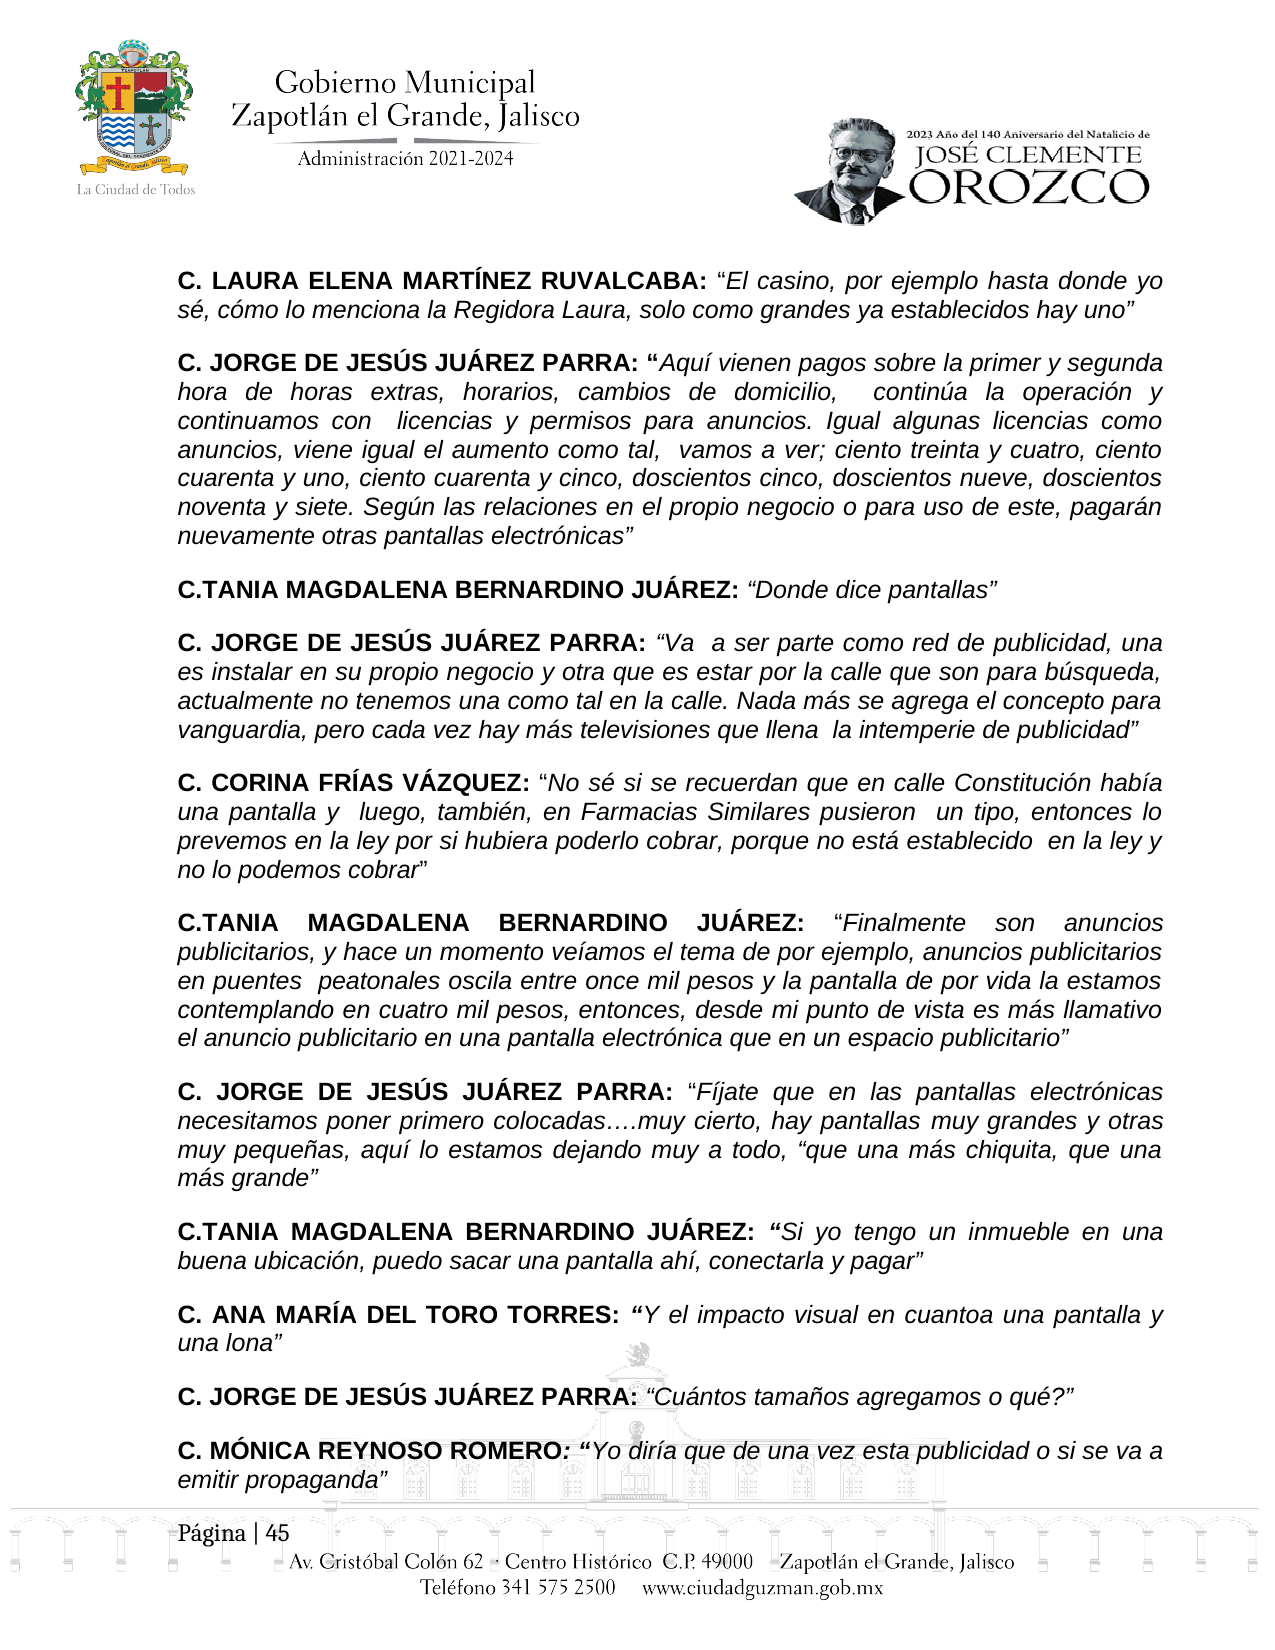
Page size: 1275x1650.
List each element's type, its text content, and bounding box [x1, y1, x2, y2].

picture [0, 0, 1272, 1643]
text C. JORGE DE JESÚS JUÁREZ PARRA: “Va a ser parte como red de publicidad, una es instalar en su propio negocio y otra que es estar por la calle que son para búsqueda, actualmente no tenemos una como tal en la calle. Nada más se agrega el concepto para vanguardia, pero cada vez hay más televisiones que llena la intemperie de publicidad” [177, 628, 1167, 743]
text C.TANIA MAGDALENA BERNARDINO JUÁREZ: “Finalmente son anuncios publicitarios, y hace un momento veíamos el tema de por ejemplo, anuncios publicitarios en puentes peatonales oscila entre once mil pesos y la pantalla de por vida la estamos contemplando en cuatro mil pesos, entonces, desde mi punto de vista es más llamativo el anuncio publicitario en una pantalla electrónica que en un espacio publicitario” [177, 908, 1167, 1052]
text C. CORINA FRÍAS VÁZQUEZ: “No sé si se recuerdan que en calle Constitución había una pantalla y luego, también, en Farmacias Similares pusieron un tipo, entonces lo prevemos en la ley por si hubiera poderlo cobrar, porque no está establecido en la ley y no lo podemos cobrar” [177, 768, 1167, 883]
text C. JORGE DE JESÚS JUÁREZ PARRA: “Fíjate que en las pantallas electrónicas necesitamos poner primero colocadas….muy cierto, hay pantallas muy grandes y otras muy pequeñas, aquí lo estamos dejando muy a todo, “que una más chiquita, que una más grande” [177, 1077, 1167, 1192]
text C. LAURA ELENA MARTÍNEZ RUVALCABA: “El casino, por ejemplo hasta donde yo sé, cómo lo menciona la Regidora Laura, solo como grandes ya establecidos hay uno” [177, 266, 1167, 323]
text C.TANIA MAGDALENA BERNARDINO JUÁREZ: “Si yo tengo un inmueble en una buena ubicación, puedo sacar una pantalla ahí, conectarla y pagar” [177, 1217, 1167, 1274]
text C. ANA MARÍA DEL TORO TORRES: “Y el impacto visual en cuantoa una pantalla y una lona” [177, 1299, 1167, 1357]
text C.TANIA MAGDALENA BERNARDINO JUÁREZ: “Donde dice pantallas” [177, 574, 1167, 603]
text C. JORGE DE JESÚS JUÁREZ PARRA: “Cuántos tamaños agregamos o qué?” [177, 1382, 1167, 1411]
text C. MÓNICA REYNOSO ROMERO: “Yo diría que de una vez esta publicidad o si se va a emitir propaganda” [177, 1436, 1167, 1493]
text C. JORGE DE JESÚS JUÁREZ PARRA: “Aquí vienen pagos sobre la primer y segunda hora de horas extras, horarios, cambios de domicilio, continúa la operación y continuamos con licencias y permisos para anuncios. Igual algunas licencias como anuncios, viene igual el aumento como tal, vamos a ver; ciento treinta y cuatro, ciento cuarenta y uno, ciento cuarenta y cinco, doscientos cinco, doscientos nueve, doscientos noventa y siete. Según las relaciones en el propio negocio o para uso de este, pagarán nuevamente otras pantallas electrónicas” [177, 348, 1167, 549]
